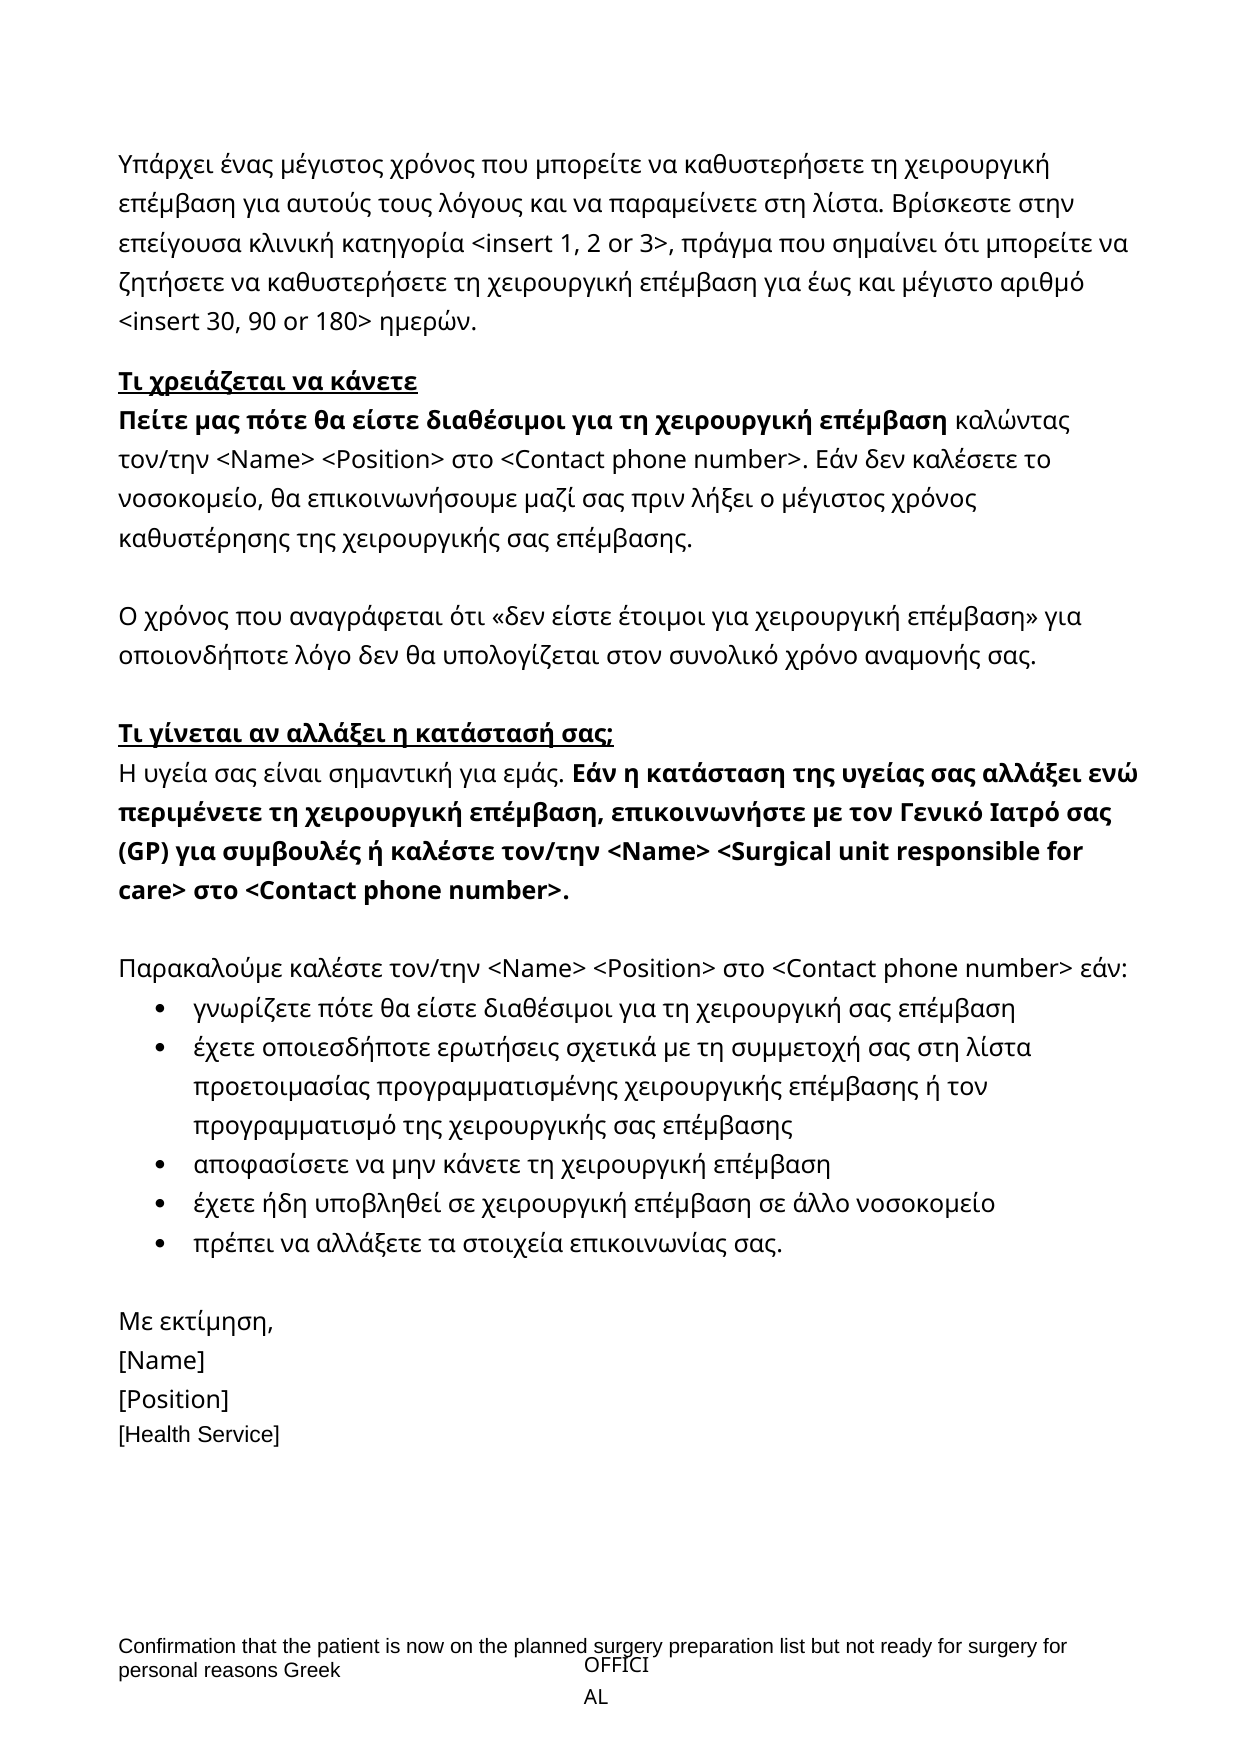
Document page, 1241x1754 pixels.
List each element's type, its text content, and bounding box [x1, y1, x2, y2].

text Τι χρειάζεται να κάνετε [118, 363, 1152, 398]
list αποφασίσετε να μην κάνετε τη χειρουργική επέμβαση [156, 1147, 1152, 1181]
text Τι γίνεται αν αλλάξει η κατάστασή σας; [118, 716, 1152, 750]
list έχετε ήδη υποβληθεί σε χειρουργική επέμβαση σε άλλο νοσοκομείο [156, 1186, 1152, 1220]
text Η υγεία σας είναι σημαντική για εμάς. Εάν η κατάσταση της υγείας σας αλλάξει ενώ περιμένετε τη χειρουργική επέμβαση, επικοινωνήστε με τον Γενικό Ιατρό σας (GP) για συμβουλές ή καλέστε τον/την στο . [118, 755, 1152, 907]
text Παρακαλούμε καλέστε τον/την στο εάν: [118, 951, 1152, 985]
text Υπάρχει ένας μέγιστος χρόνος που μπορείτε να καθυστερήσετε τη χειρουργική επέμβαση για αυτούς τους λόγους και να παραμείνετε στη λίστα. Βρίσκεστε στην επείγουσα κλινική κατηγορία , πράγμα που σημαίνει ότι μπορείτε να ζητήσετε να καθυστερήσετε τη χειρουργική επέμβαση για έως και μέγιστο αριθμό ημερών. [118, 147, 1152, 338]
list γνωρίζετε πότε θα είστε διαθέσιμοι για τη χειρουργική σας επέμβαση [156, 990, 1152, 1024]
list πρέπει να αλλάξετε τα στοιχεία επικοινωνίας σας. [156, 1225, 1152, 1259]
text Πείτε μας πότε θα είστε διαθέσιμοι για τη χειρουργική επέμβαση καλώντας τον/την στο . Εάν δεν καλέσετε το νοσοκομείο, θα επικοινωνήσουμε μαζί σας πριν λήξει ο μέγιστος χρόνος καθυστέρησης της χειρουργικής σας επέμβασης. [118, 403, 1152, 554]
list έχετε οποιεσδήποτε ερωτήσεις σχετικά με τη συμμετοχή σας στη λίστα προετοιμασίας προγραμματισμένης χειρουργικής επέμβασης ή τον προγραμματισμό της χειρουργικής σας επέμβασης [156, 1029, 1152, 1142]
text Με εκτίμηση, [118, 1303, 1152, 1338]
text Ο χρόνος που αναγράφεται ότι «δεν είστε έτοιμοι για χειρουργική επέμβαση» για οποιονδήποτε λόγο δεν θα υπολογίζεται στον συνολικό χρόνο αναμονής σας. [118, 598, 1152, 672]
